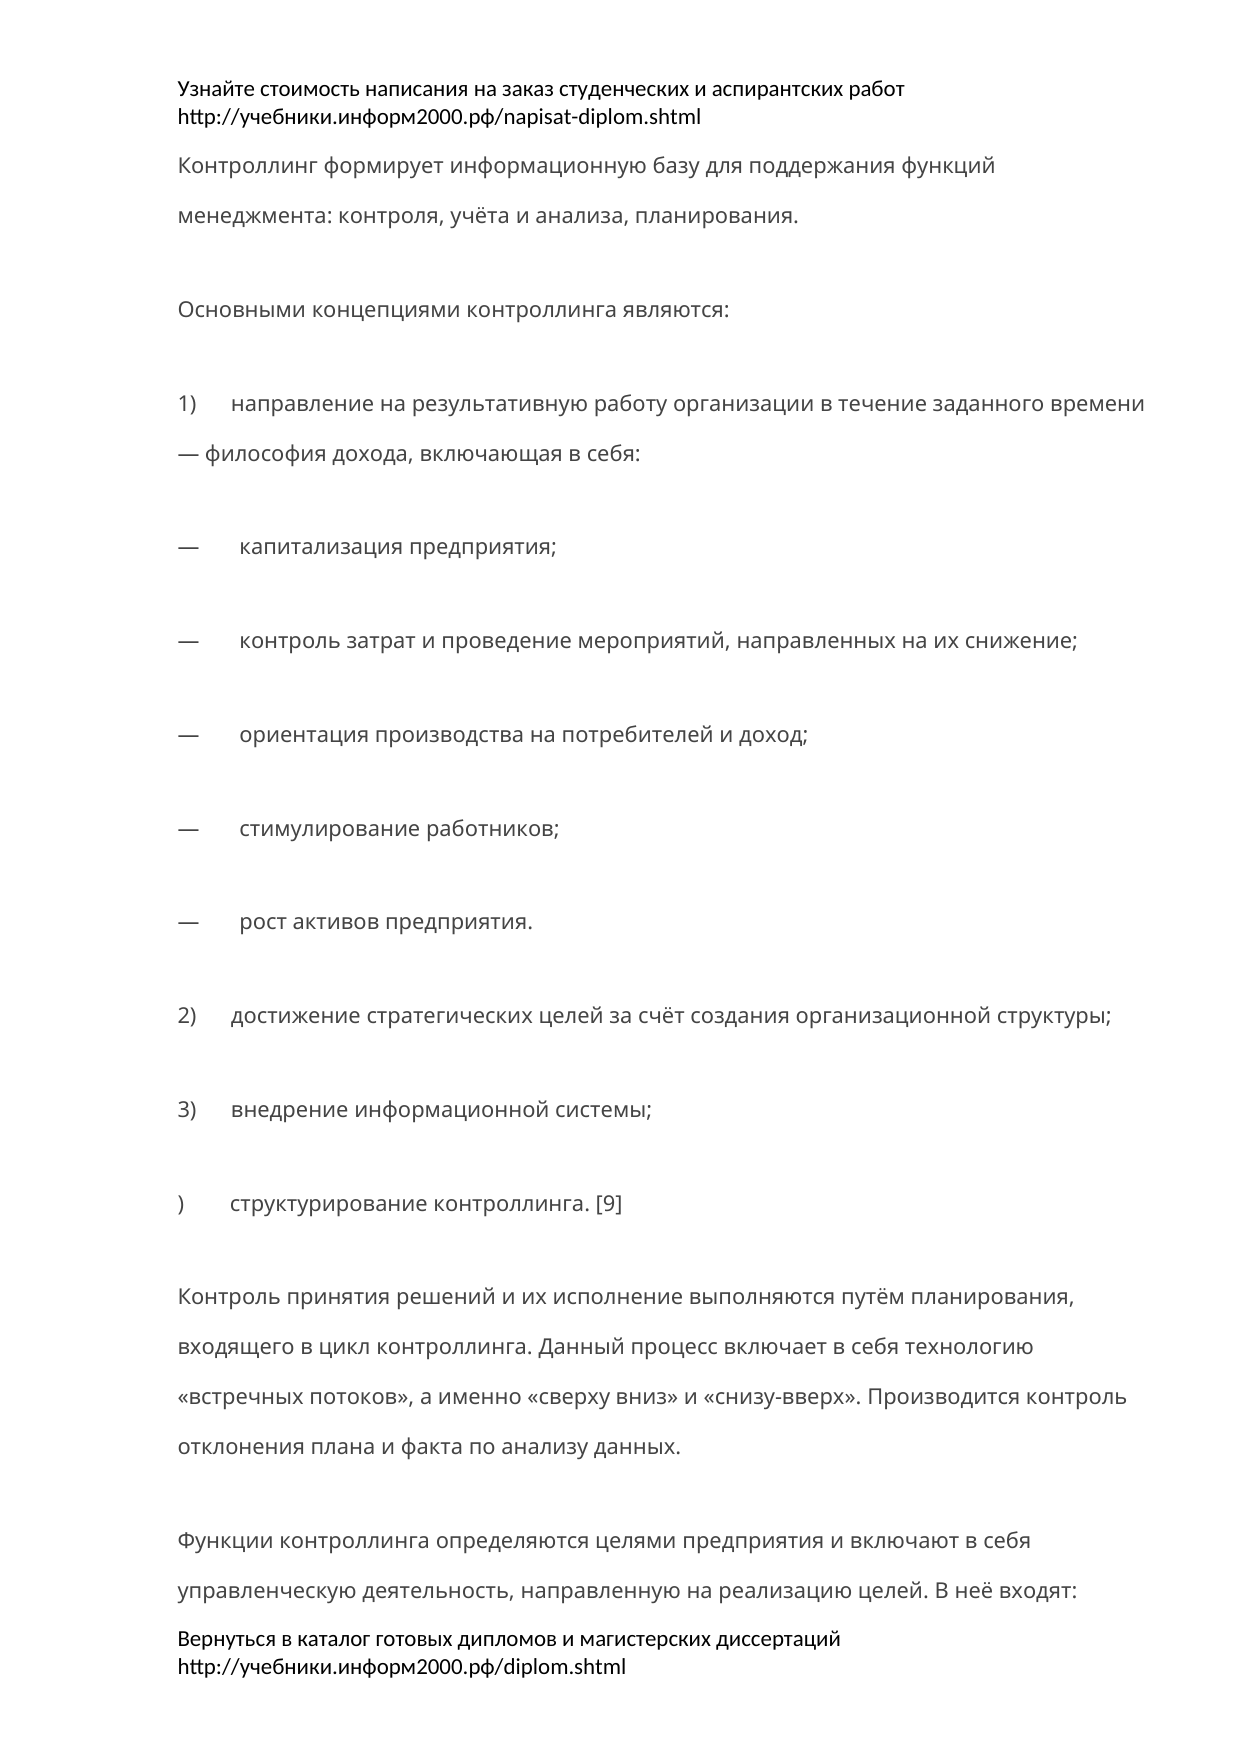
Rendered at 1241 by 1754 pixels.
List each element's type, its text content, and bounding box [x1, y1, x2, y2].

text — ориентация производства на потребителей и доход; [177, 698, 1152, 748]
text Основными концепциями контроллинга являются: [177, 273, 1152, 323]
text ) структурирование контроллинга. [9] [177, 1167, 1152, 1217]
text — рост активов предприятия. [177, 886, 1152, 936]
text 2) достижение стратегических целей за счёт создания организационной структуры; [177, 980, 1152, 1030]
text 1) направление на результативную работу организации в течение заданного времени — философия дохода, включающая в себя: [177, 367, 1152, 467]
text 3) внедрение информационной системы; [177, 1073, 1152, 1123]
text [177, 1505, 1152, 1605]
text Контроллинг формирует информационную базу для поддержания функций менеджмента: контроля, учёта и анализа, планирования. [177, 130, 1152, 230]
text — капитализация предприятия; [177, 511, 1152, 561]
text Контроль принятия решений и их исполнение выполняются путём планирования, входящего в цикл контроллинга. Данный процесс включает в себя технологию «встречных потоков», а именно «сверху вниз» и «снизу-вверх». Производится контроль отклонения плана и факта по анализу данных. [177, 1261, 1152, 1461]
text — контроль затрат и проведение мероприятий, направленных на их снижение; [177, 605, 1152, 655]
text — стимулирование работников; [177, 792, 1152, 842]
